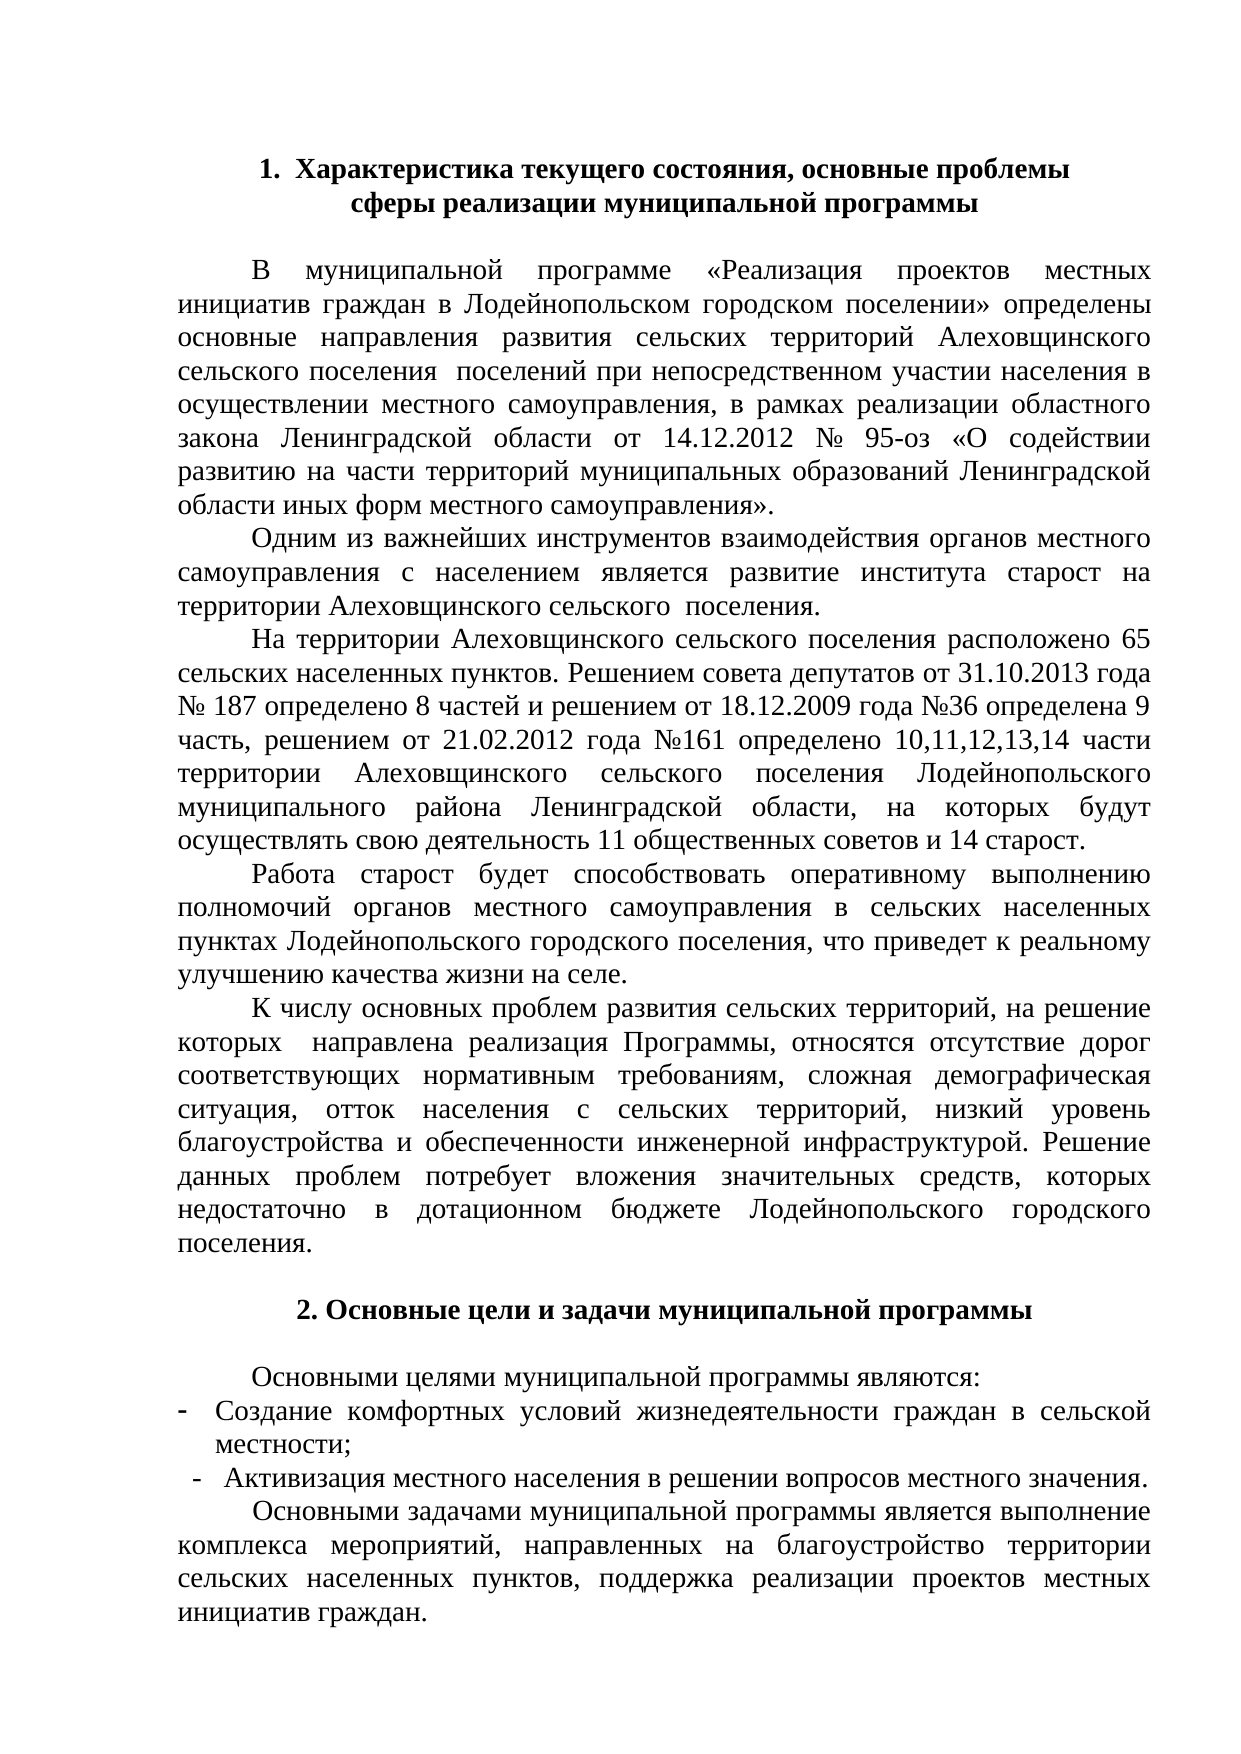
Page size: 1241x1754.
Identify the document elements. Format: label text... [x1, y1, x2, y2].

text 1. Характеристика текущего состояния, основные проблемы [177, 152, 1152, 185]
list Создание комфортных условий жизнедеятельности граждан в сельской местности; [177, 1393, 1152, 1460]
text Основными задачами муниципальной программы является выполнение комплекса мероприятий, направленных на благоустройство территории сельских населенных пунктов, поддержка реализации проектов местных инициатив граждан. [177, 1493, 1152, 1628]
text К числу основных проблем развития сельских территорий, на решение которых направлена реализация Программы, относятся отсутствие дорог соответствующих нормативным требованиям, сложная демографическая ситуация, отток населения с сельских территорий, низкий уровень благоустройства и обеспеченности инженерной инфраструктурой. Решение данных проблем потребует вложения значительных средств, которых недостаточно в дотационном бюджете Лодейнопольского городского поселения. [177, 990, 1152, 1258]
text 2. Основные цели и задачи муниципальной программы [177, 1292, 1152, 1326]
text Основными целями муниципальной программы являются: [177, 1359, 1152, 1393]
text В муниципальной программе «Реализация проектов местных инициатив граждан в Лодейнопольском городском поселении» определены основные направления развития сельских территорий Алеховщинского сельского поселения поселений при непосредственном участии населения в осуществлении местного самоуправления, в рамках реализации областного закона Ленинградской области от 14.12.2012 № 95-оз «О содействии развитию на части территорий муниципальных образований Ленинградской области иных форм местного самоуправления». [177, 252, 1152, 521]
text Работа старост будет способствовать оперативному выполнению полномочий органов местного самоуправления в сельских населенных пунктах Лодейнопольского городского поселения, что приведет к реальному улучшению качества жизни на селе. [177, 856, 1152, 990]
text - Активизация местного населения в решении вопросов местного значения. [177, 1460, 1152, 1493]
text сферы реализации муниципальной программы [177, 185, 1152, 219]
text На территории Алеховщинского сельского поселения расположено 65 сельских населенных пунктов. Решением совета депутатов от 31.10.2013 года № 187 определено 8 частей и решением от 18.12.2009 года №36 определена 9 часть, решением от 21.02.2012 года №161 определено 10,11,12,13,14 части территории Алеховщинского сельского поселения Лодейнопольского муниципального района Ленинградской области, на которых будут осуществлять свою деятельность 11 общественных советов и 14 старост. [177, 621, 1152, 856]
text Одним из важнейших инструментов взаимодействия органов местного самоуправления с населением является развитие института старост на территории Алеховщинского сельского поселения. [177, 521, 1152, 621]
